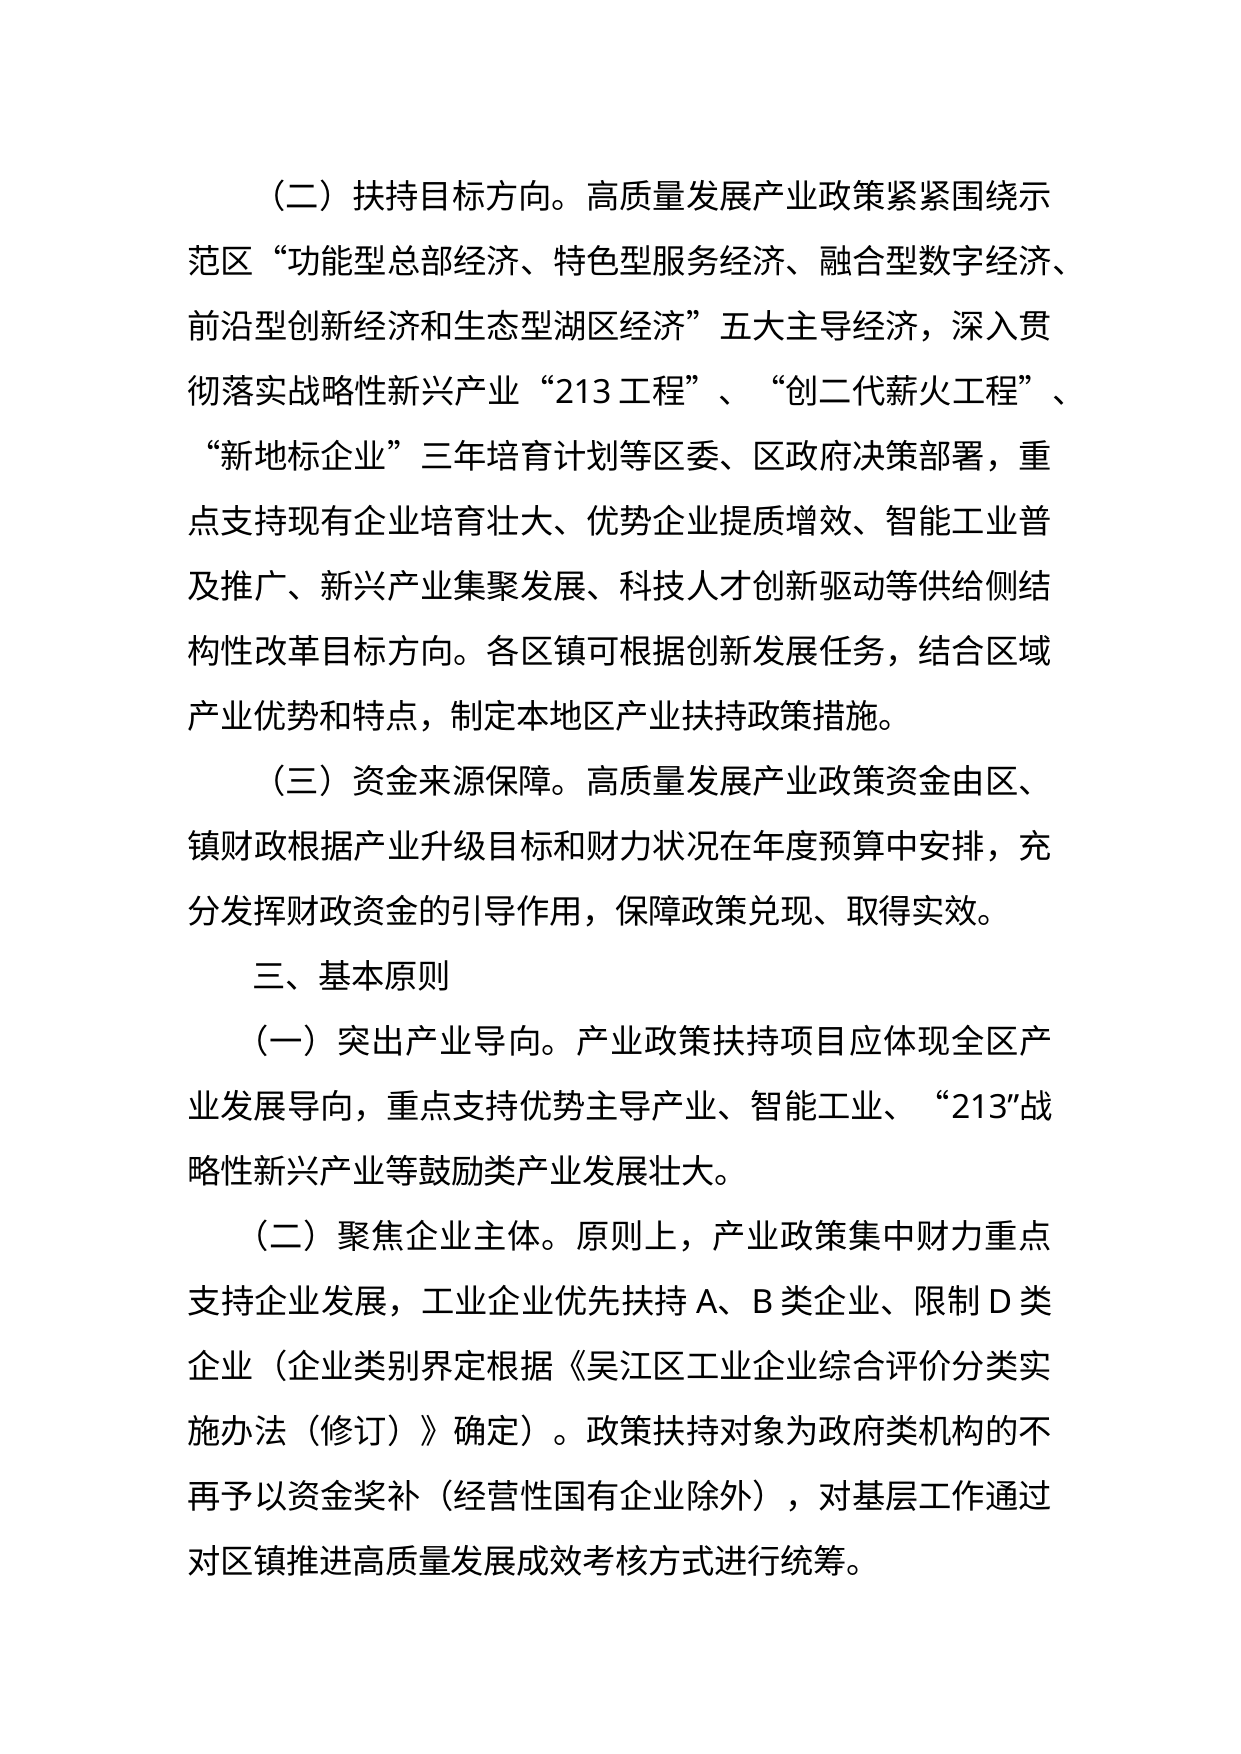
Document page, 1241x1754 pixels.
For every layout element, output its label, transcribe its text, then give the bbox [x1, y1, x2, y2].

text 三、基本原则 [187, 942, 1053, 1007]
text （一）突出产业导向。产业政策扶持项目应体现全区产业发展导向，重点支持优势主导产业、智能工业、“213”战略性新兴产业等鼓励类产业发展壮大。 [187, 1007, 1053, 1202]
text （二）聚焦企业主体。原则上，产业政策集中财力重点支持企业发展，工业企业优先扶持A、B类企业、限制D类企业（企业类别界定根据《吴江区工业企业综合评价分类实施办法（修订）》确定）。政策扶持对象为政府类机构的不再予以资金奖补（经营性国有企业除外），对基层工作通过对区镇推进高质量发展成效考核方式进行统筹。 [187, 1202, 1053, 1592]
text （三）资金来源保障。高质量发展产业政策资金由区、镇财政根据产业升级目标和财力状况在年度预算中安排，充分发挥财政资金的引导作用，保障政策兑现、取得实效。 [187, 747, 1053, 942]
text （二）扶持目标方向。高质量发展产业政策紧紧围绕示范区“功能型总部经济、特色型服务经济、融合型数字经济、前沿型创新经济和生态型湖区经济”五大主导经济，深入贯彻落实战略性新兴产业“213工程”、“创二代薪火工程”、“新地标企业”三年培育计划等区委、区政府决策部署，重点支持现有企业培育壮大、优势企业提质增效、智能工业普及推广、新兴产业集聚发展、科技人才创新驱动等供给侧结构性改革目标方向。各区镇可根据创新发展任务，结合区域产业优势和特点，制定本地区产业扶持政策措施。 [187, 162, 1053, 747]
